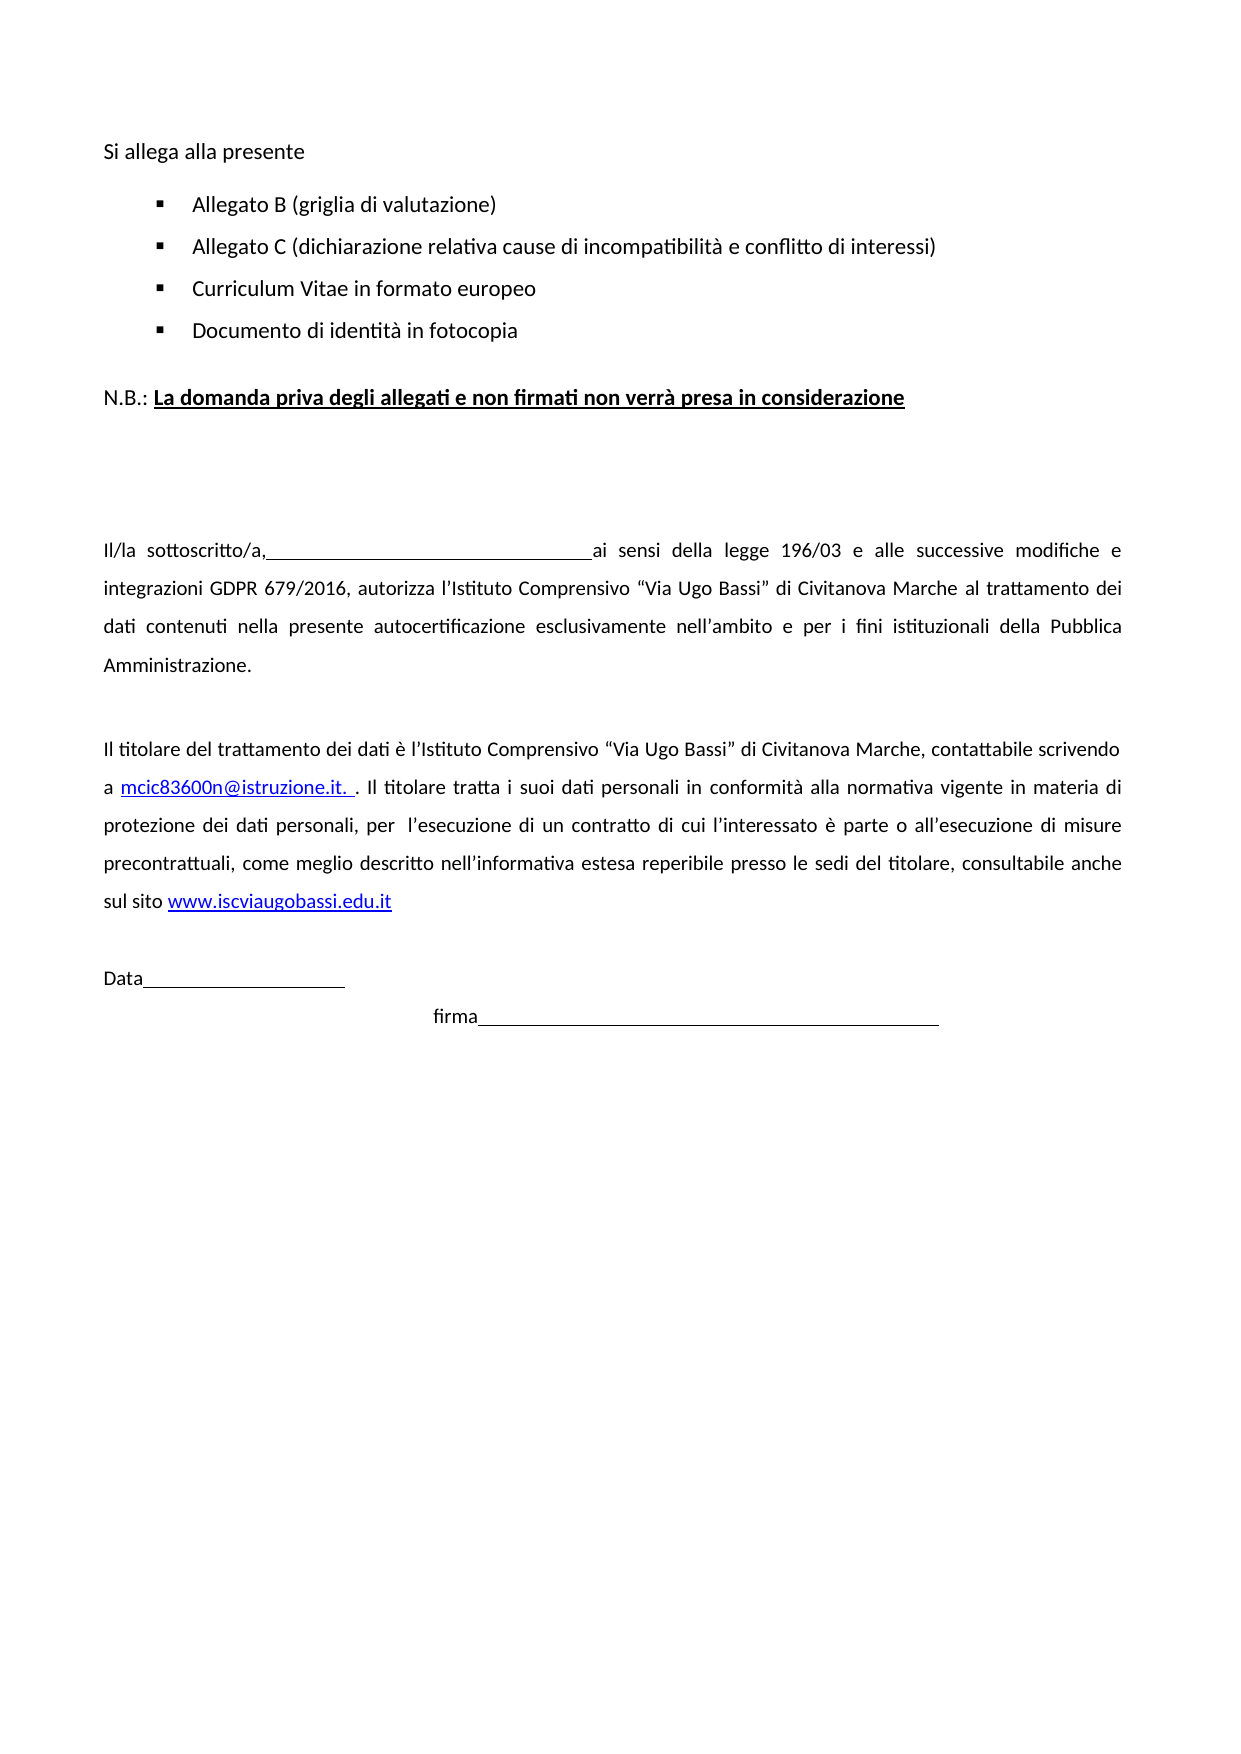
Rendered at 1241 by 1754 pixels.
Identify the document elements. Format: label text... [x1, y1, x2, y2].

list Allegato B (griglia di valutazione) [154, 190, 1134, 218]
text Il titolare del trattamento dei dati è l’Istituto Comprensivo “Via Ugo Bassi” di Civitanova Marche, contattabile scrivendo a mcic83600n@istruzione.it. . Il titolare tratta i suoi dati personali in conformità alla normativa vigente in materia di protezione dei dati personali, per l’esecuzione di un contratto di cui l’interessato è parte o all’esecuzione di misure precontrattuali, come meglio descritto nell’informativa estesa reperibile presso le sedi del titolare, consultabile anche sul sito www.iscviaugobassi.edu.it [103, 736, 1123, 914]
text firma [433, 1003, 1134, 1029]
subtitle N.B.: La domanda priva degli allegati e non firmati non verrà presa in considerazione [103, 383, 1134, 411]
list Allegato C (dichiarazione relativa cause di incompatibilità e conflitto di interessi) [154, 232, 1122, 260]
text Il/la sottoscritto/a, ai sensi della legge 196/03 e alle successive modifiche e integrazioni GDPR 679/2016, autorizza l’Istituto Comprensivo “Via Ugo Bassi” di Civitanova Marche al trattamento dei dati contenuti nella presente autocertificazione esclusivamente nell’ambito e per i fini istituzionali della Pubblica Amministrazione. [103, 537, 1122, 677]
text Si allega alla presente [103, 137, 1134, 165]
text Data [103, 965, 1134, 990]
list Documento di identità in fotocopia [154, 316, 1134, 344]
list Curriculum Vitae in formato europeo [154, 274, 1134, 302]
